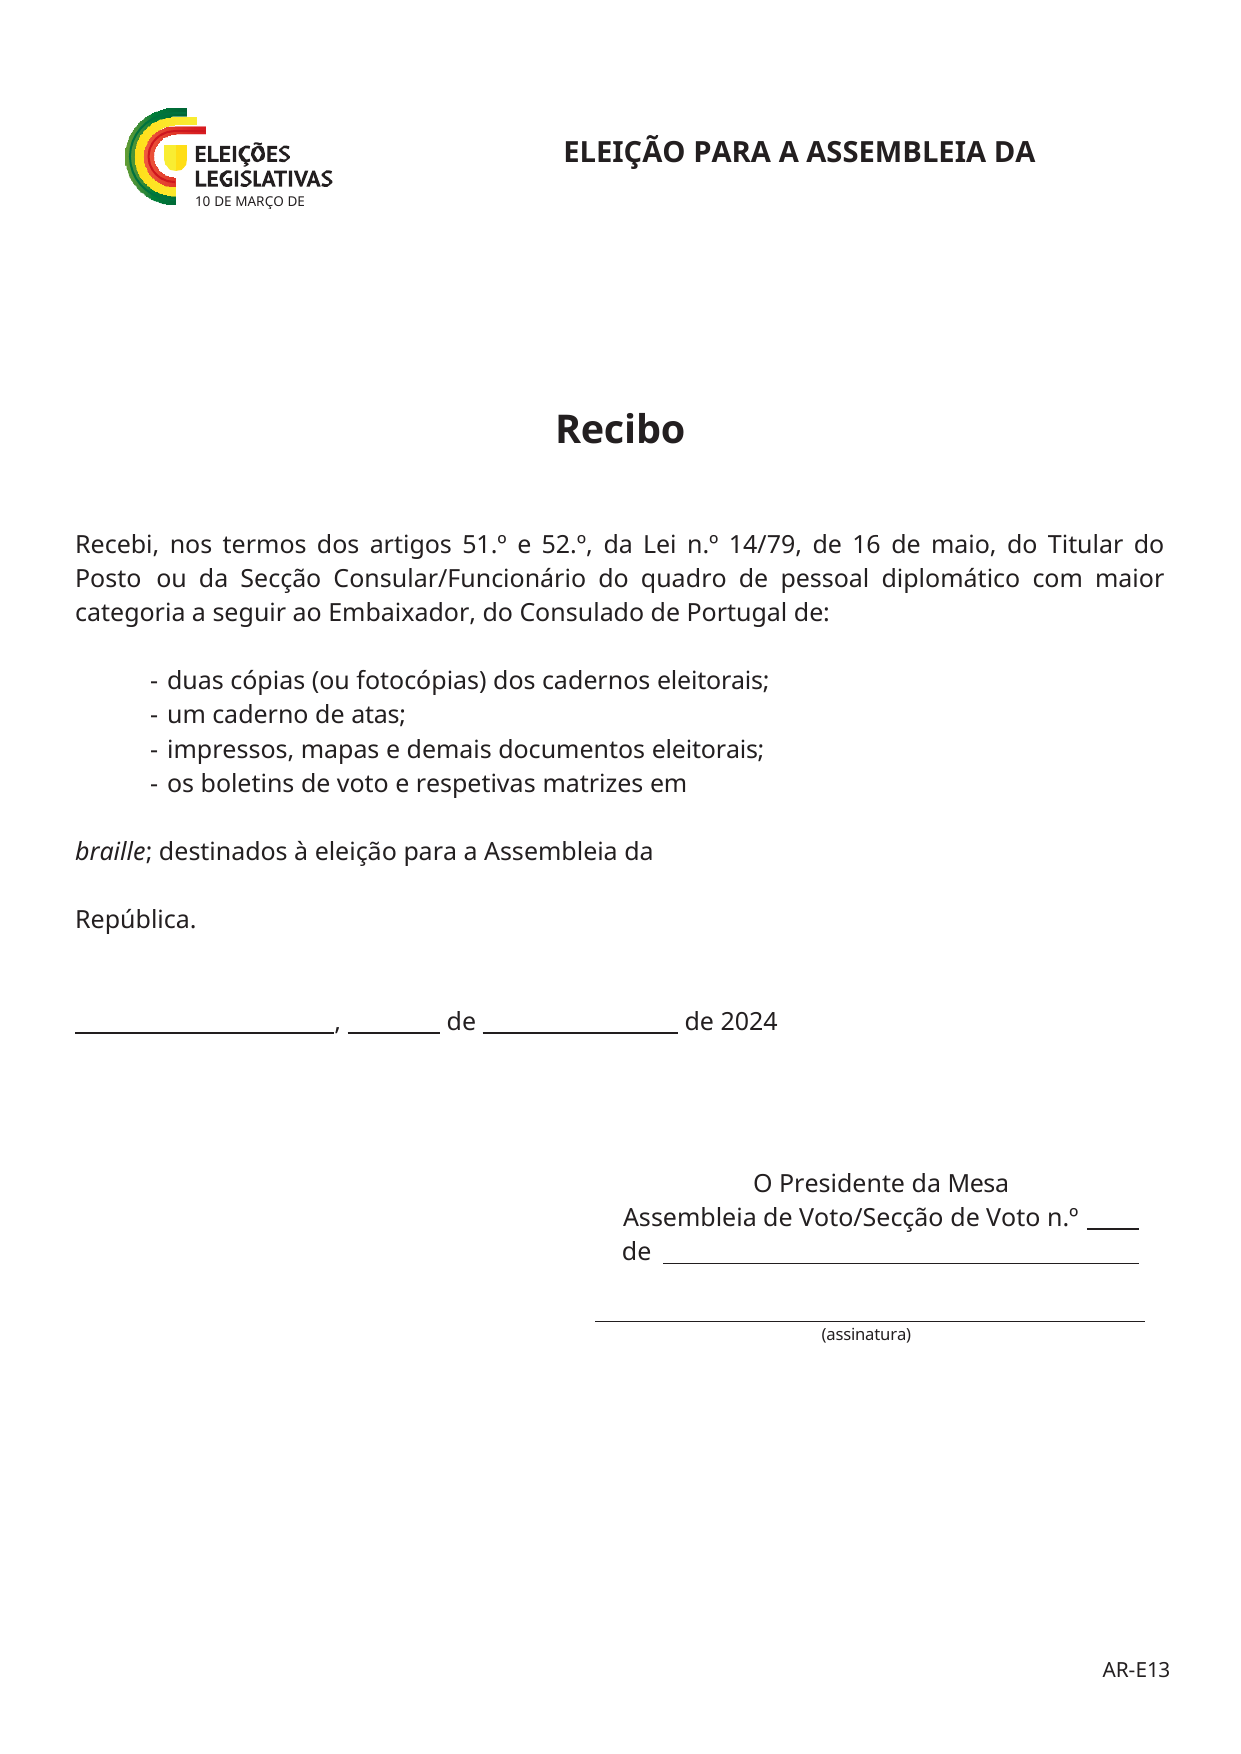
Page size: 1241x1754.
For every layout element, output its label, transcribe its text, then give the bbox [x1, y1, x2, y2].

text O Presidente da Mesa [753, 1166, 1178, 1200]
list duas cópias (ou fotocópias) dos cadernos eleitorais; [150, 663, 1178, 697]
text Assembleia de Voto/Secção de Voto n.º [623, 1200, 1178, 1234]
subtitle Recibo [118, 401, 1122, 455]
list um caderno de atas; [150, 697, 1178, 731]
list os boletins de voto e respetivas matrizes em braille; destinados à eleição para a Assembleia da República. [75, 765, 718, 936]
picture [125, 108, 206, 205]
text de [622, 1234, 1178, 1268]
list impressos, mapas e demais documentos eleitorais; [150, 731, 1178, 765]
text , de de 2024 [75, 1003, 1178, 1037]
text Recebi, nos termos dos artigos 51.º e 52.º, da Lei n.º 14/79, de 16 de maio, do Titular do Posto ou da Secção Consular/Funcionário do quadro de pessoal diplomático com maior categoria a seguir ao Embaixador, do Consulado de Portugal de: [75, 526, 1165, 628]
text (assinatura) [62, 1319, 911, 1345]
